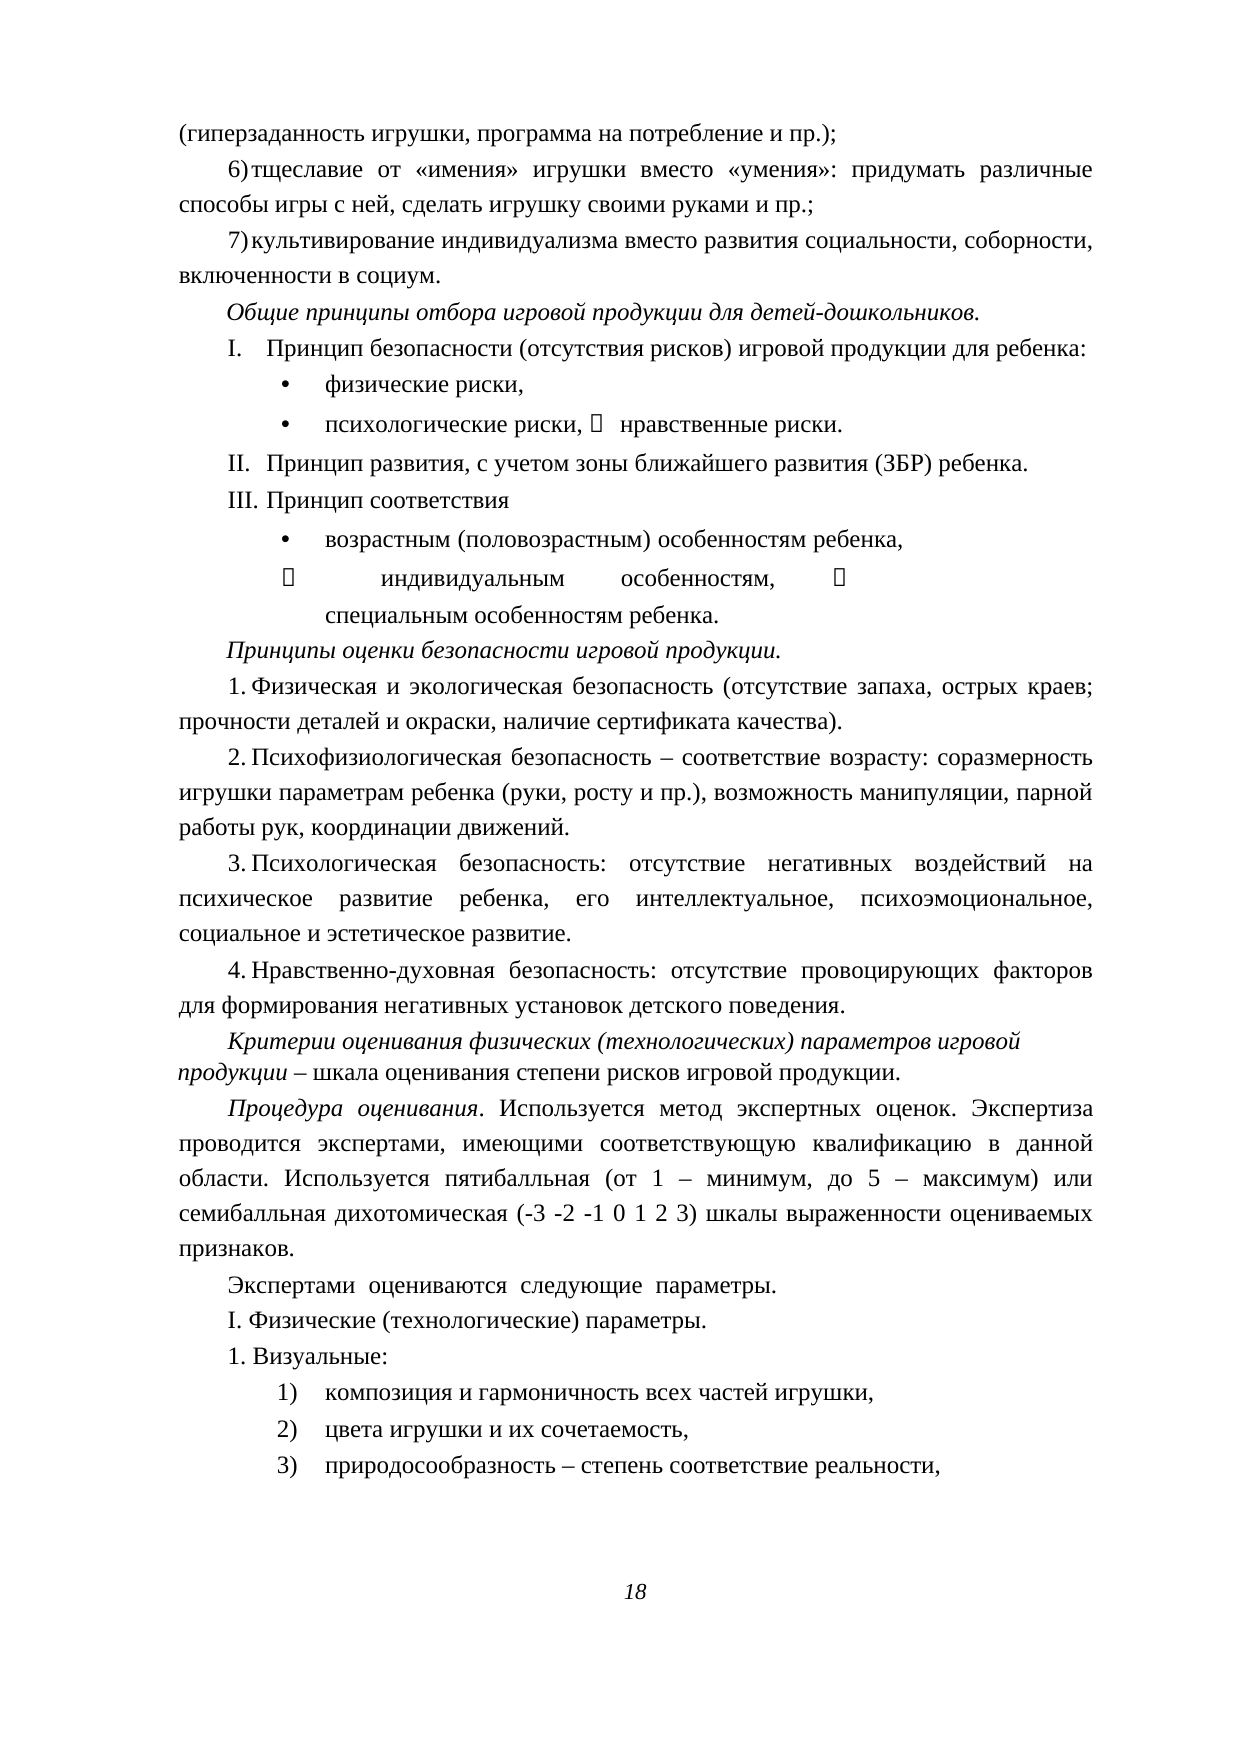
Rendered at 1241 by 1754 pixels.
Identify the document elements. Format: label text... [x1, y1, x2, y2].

list цвета игрушки и их сочетаемость, [227, 1414, 1094, 1443]
list Физическая и экологическая безопасность (отсутствие запаха, острых краев; прочности деталей и окраски, наличие сертификата качества). [178, 671, 1094, 734]
text 1. Визуальные: [227, 1341, 1094, 1370]
list композиция и гармоничность всех частей игрушки, [227, 1377, 1094, 1406]
list Нравственно-духовная безопасность: отсутствие провоцирующих факторов для формирования негативных установок детского поведения. [178, 955, 1094, 1019]
text Процедура оценивания. Используется метод экспертных оценок. Экспертиза проводится экспертами, имеющими соответствующую квалификацию в данной области. Используется пятибалльная (от 1 – минимум, до 5 – максимум) или семибалльная дихотомическая (-3 -2 -1 0 1 2 3) шкалы выраженности оцениваемых признаков. [178, 1093, 1094, 1262]
list культивирование индивидуализма вместо развития социальности, соборности, включенности в социум. [178, 225, 1094, 289]
text Принципы оценки безопасности игровой продукции. [226, 635, 1100, 663]
list Психофизиологическая безопасность – соответствие возрасту: соразмерность игрушки параметрам ребенка (руки, росту и пр.), возможность манипуляции, парной работы рук, координации движений. [178, 742, 1094, 841]
list психологические риски,  нравственные риски. [281, 406, 903, 440]
list природосообразность – степень соответствие реальности, [227, 1450, 1094, 1479]
list Принцип соответствия [227, 485, 1094, 514]
text (гиперзаданность игрушки, программа на потребление и пр.); [178, 118, 1094, 146]
list возрастным (половозрастным) особенностям ребенка,  индивидуальным особенностям,  специальным особенностям ребенка. [281, 524, 903, 628]
list физические риски, [281, 369, 903, 398]
list Психологическая безопасность: отсутствие негативных воздействий на психическое развитие ребенка, его интеллектуальное, психоэмоциональное, социальное и эстетическое развитие. [178, 848, 1094, 947]
text Общие принципы отбора игровой продукции для детей-дошкольников. [226, 297, 1100, 326]
list Принцип развития, с учетом зоны ближайшего развития (ЗБР) ребенка. [227, 448, 1094, 477]
text Критерии оценивания физических (технологических) параметров игровой продукции – шкала оценивания степени рисков игровой продукции. [177, 1026, 1100, 1086]
list тщеславие от «имения» игрушки вместо «умения»: придумать различные способы игры с ней, сделать игрушку своими руками и пр.; [178, 154, 1094, 218]
list Принцип безопасности (отсутствия рисков) игровой продукции для ребенка: [227, 333, 1094, 362]
text Экспертами оцениваются следующие параметры. I. Физические (технологические) параметры. [227, 1270, 777, 1333]
